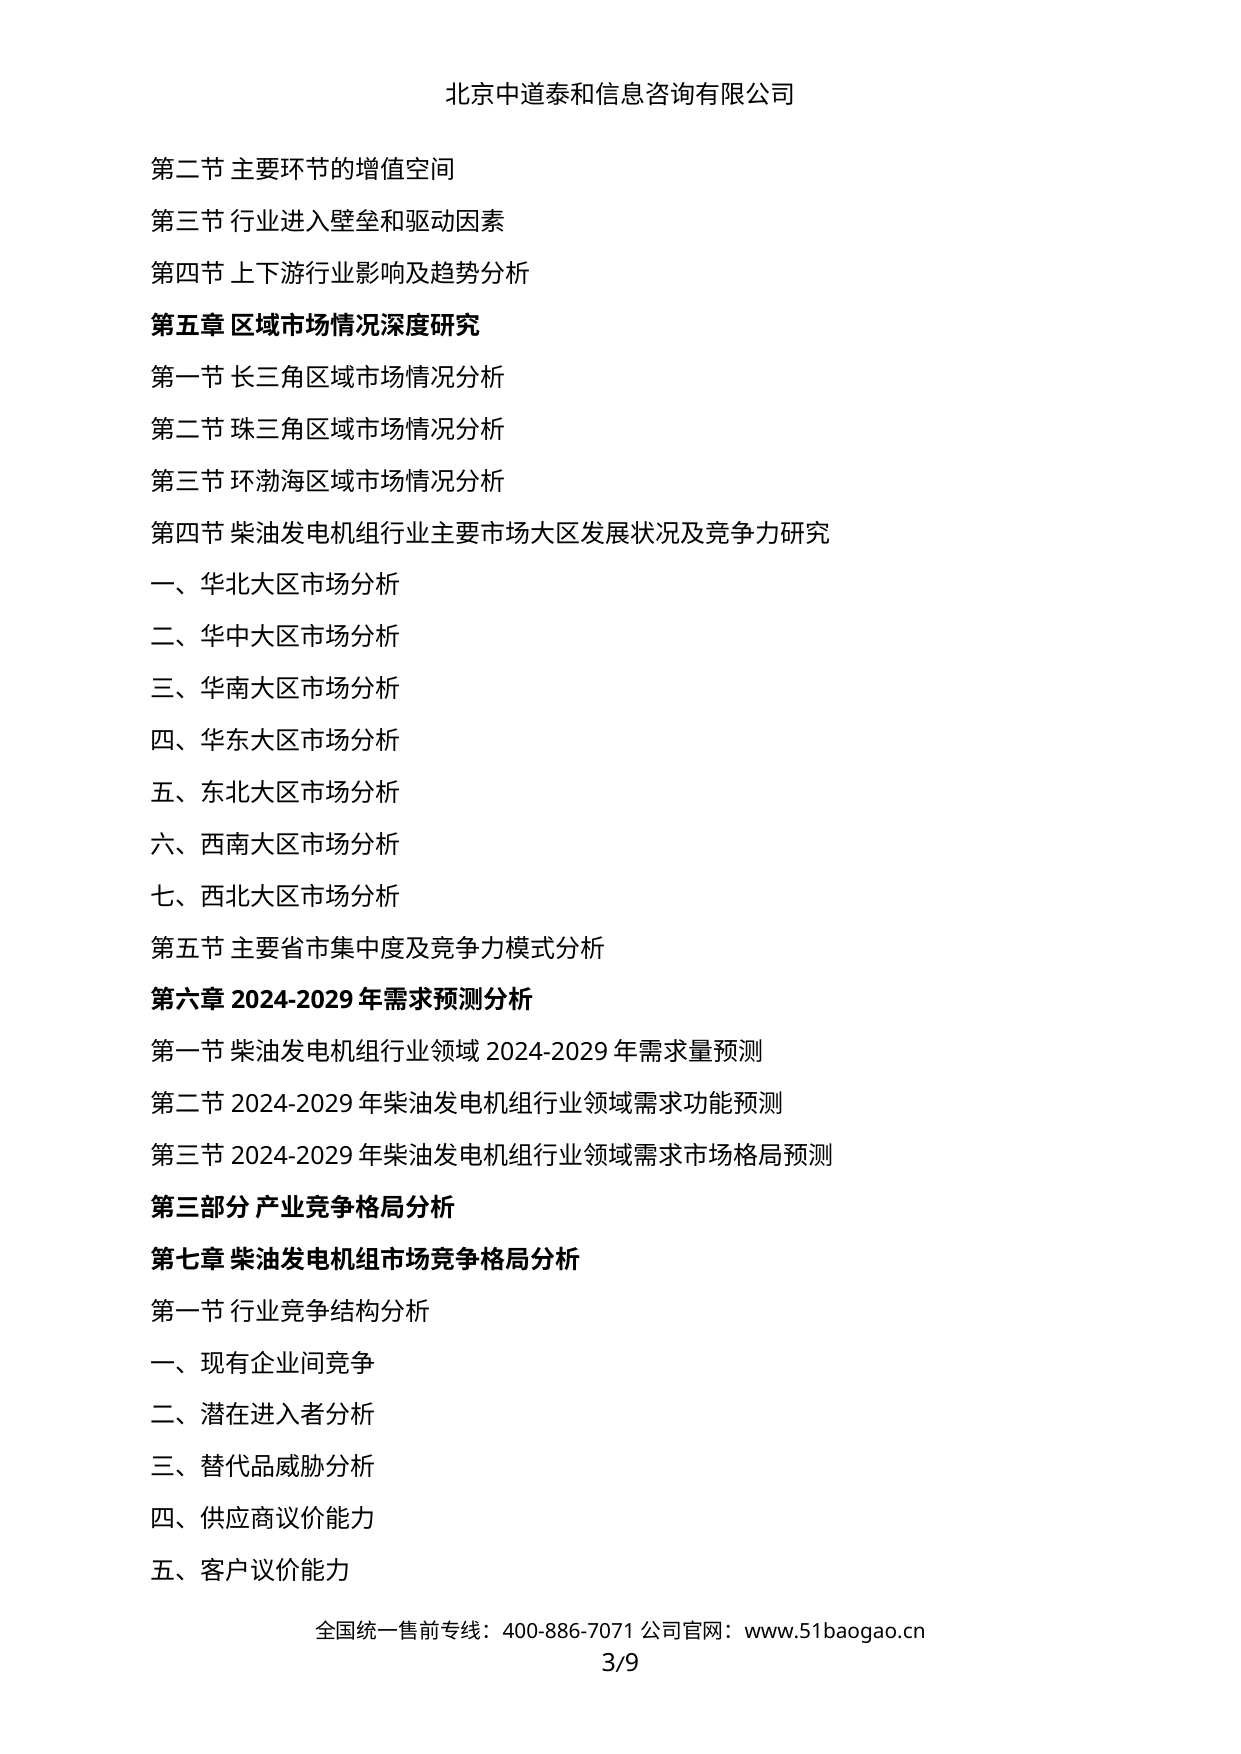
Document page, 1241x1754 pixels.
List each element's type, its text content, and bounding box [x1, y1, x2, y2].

text 第四节 上下游行业影响及趋势分析 [150, 254, 1090, 290]
text 七、西北大区市场分析 [150, 876, 1090, 912]
text 第三节 2024-2029年柴油发电机组行业领域需求市场格局预测 [150, 1136, 1090, 1172]
text 第三部分 产业竞争格局分析 [150, 1187, 1090, 1224]
text 五、东北大区市场分析 [150, 772, 1090, 809]
text 第六章 2024-2029年需求预测分析 [150, 980, 1090, 1016]
text 第二节 主要环节的增值空间 [150, 150, 1090, 186]
text 第七章 柴油发电机组市场竞争格局分析 [150, 1239, 1090, 1276]
text 第五节 主要省市集中度及竞争力模式分析 [150, 928, 1090, 964]
text 三、华南大区市场分析 [150, 669, 1090, 705]
text 四、供应商议价能力 [150, 1499, 1090, 1535]
text 五、客户议价能力 [150, 1551, 1090, 1587]
text 二、潜在进入者分析 [150, 1395, 1090, 1431]
text 三、替代品威胁分析 [150, 1447, 1090, 1483]
text 第四节 柴油发电机组行业主要市场大区发展状况及竞争力研究 [150, 513, 1090, 549]
text 第一节 柴油发电机组行业领域2024-2029年需求量预测 [150, 1032, 1090, 1068]
text 第五章 区域市场情况深度研究 [150, 306, 1090, 342]
text 四、华东大区市场分析 [150, 721, 1090, 757]
text 六、西南大区市场分析 [150, 824, 1090, 861]
text 第一节 行业竞争结构分析 [150, 1291, 1090, 1327]
text 第三节 环渤海区域市场情况分析 [150, 461, 1090, 497]
text 二、华中大区市场分析 [150, 617, 1090, 653]
text 第三节 行业进入壁垒和驱动因素 [150, 202, 1090, 238]
text 第一节 长三角区域市场情况分析 [150, 357, 1090, 394]
text 第二节 珠三角区域市场情况分析 [150, 409, 1090, 446]
text 一、现有企业间竞争 [150, 1343, 1090, 1379]
text 第二节 2024-2029年柴油发电机组行业领域需求功能预测 [150, 1084, 1090, 1120]
text 一、华北大区市场分析 [150, 565, 1090, 601]
